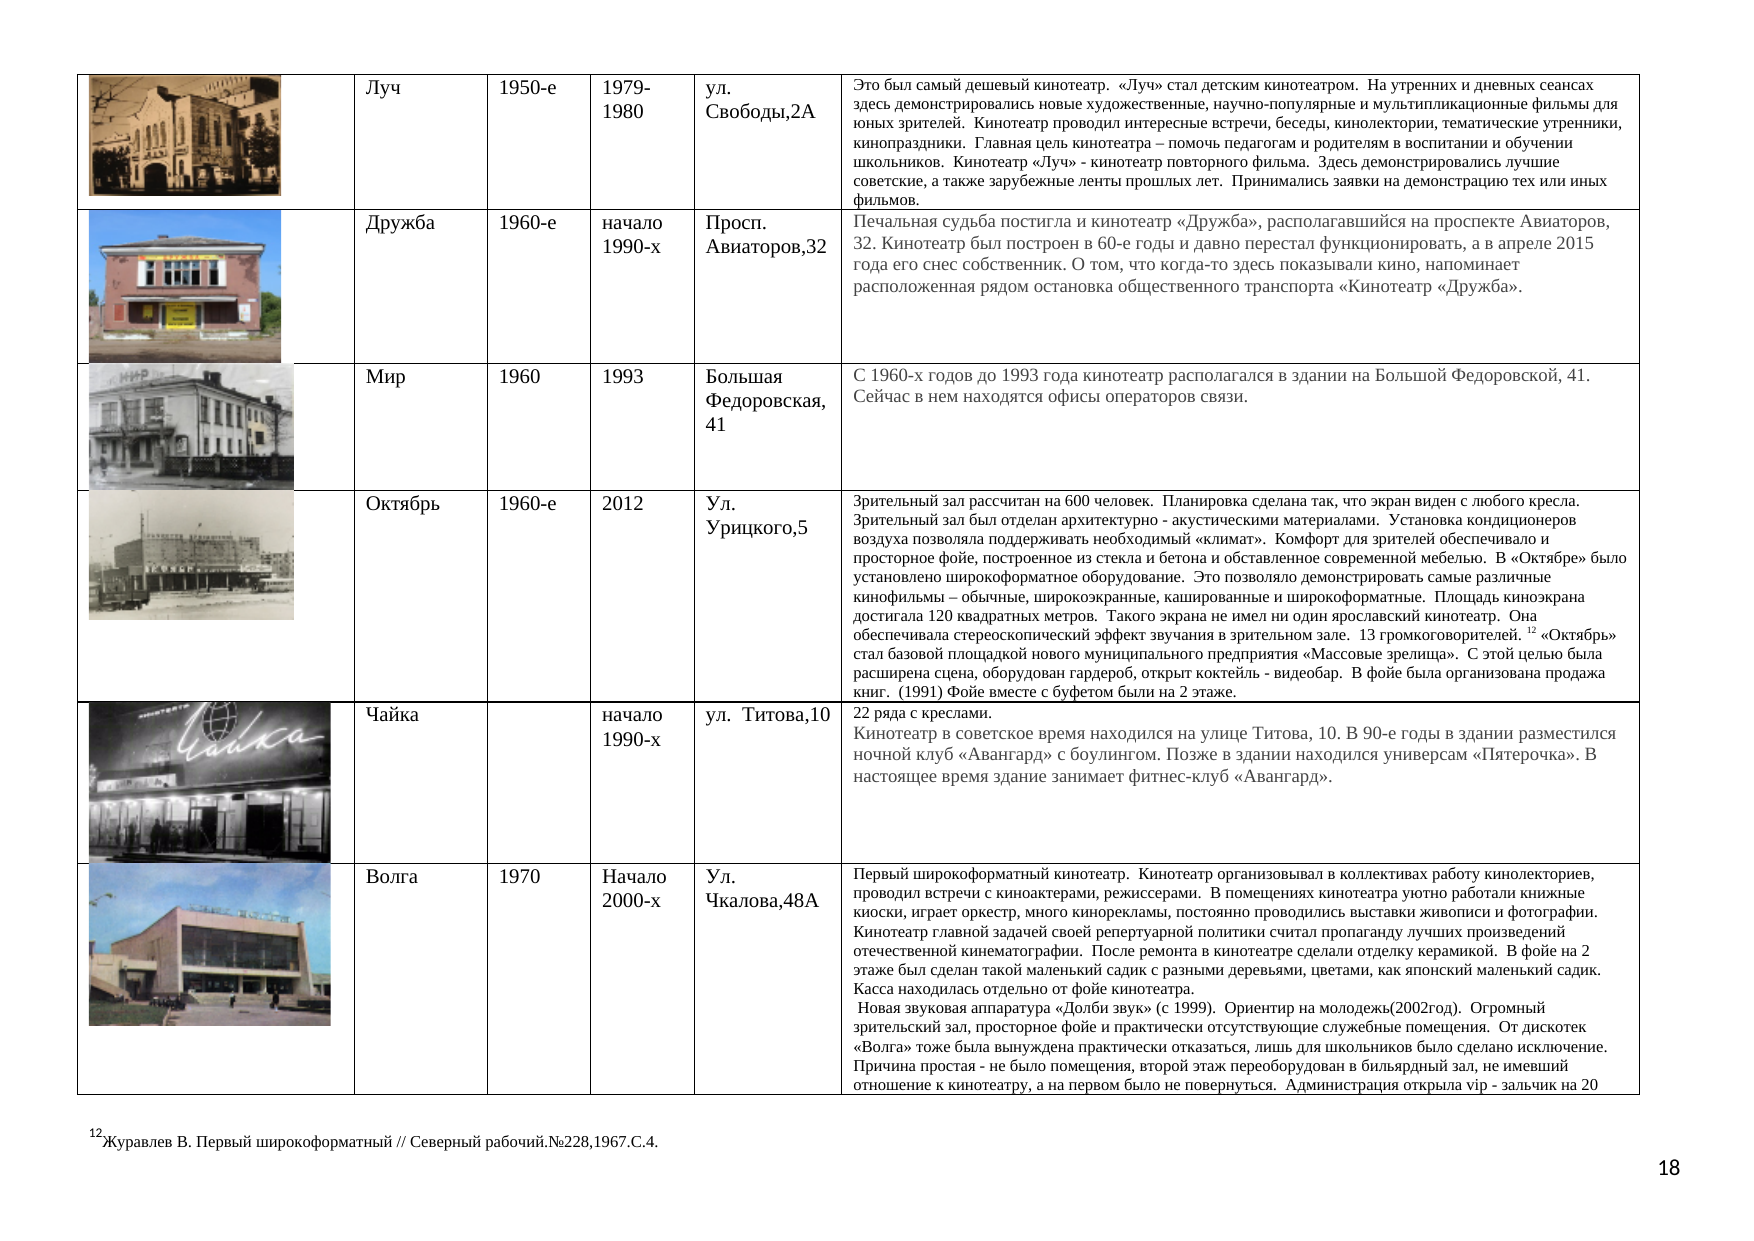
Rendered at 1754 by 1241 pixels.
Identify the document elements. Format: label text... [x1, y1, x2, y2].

table_cell 2012 [591, 491, 694, 701]
table_cell С 1960-х годов до 1993 года кинотеатр располагался в здании на Большой Федоровской, 41. Сейчас в нем находятся офисы операторов связи. [842, 364, 1639, 489]
table_cell Мир [355, 364, 487, 489]
table_cell Зрительный зал рассчитан на 600 человек. Планировка сделана так, что экран виден с любого кресла. Зрительный зал был отделан архитектурно - акустическими материалами. Установка кондиционеров воздуха позволяла поддерживать необходимый «климат». Комфорт для зрителей обеспечивало и просторное фойе, построенное из стекла и бетона и обставленное современной мебелью. В «Октябре» было установлено широкоформатное оборудование. Это позволяло демонстрировать самые различные кинофильмы – обычные, широкоэкранные, кашированные и широкоформатные. Площадь киноэкрана достигала 120 квадратных метров. Такого экрана не имел ни один ярославский кинотеатр. Она обеспечивала стереоскопический эффект звучания в зрительном зале. 13 громкоговорителей. «Октябрь» стал базовой площадкой нового муниципального предприятия «Массовые зрелища». С этой целью была расширена сцена, оборудован гардероб, открыт коктейль - видеобар. В фойе была организована продажа книг. (1991) Фойе вместе с буфетом были на 2 этаже. [842, 491, 1639, 701]
table_cell [78, 75, 354, 209]
table_cell 1960-е [488, 210, 590, 362]
table_cell 1960-е [488, 491, 590, 701]
table_cell 1950-е [488, 75, 590, 209]
table_cell Дружба [355, 210, 487, 362]
table_cell Это был самый дешевый кинотеатр. «Луч» стал детским кинотеатром. На утренних и дневных сеансах здесь демонстрировались новые художественные, научно-популярные и мультипликационные фильмы для юных зрителей. Кинотеатр проводил интересные встречи, беседы, кинолектории, тематические утренники, кинопраздники. Главная цель кинотеатра – помочь педагогам и родителям в воспитании и обучении школьников. Кинотеатр «Луч» - кинотеатр повторного фильма. Здесь демонстрировались лучшие советские, а также зарубежные ленты прошлых лет. Принимались заявки на демонстрацию тех или иных фильмов. [842, 75, 1639, 209]
table_cell 1979-1980 [591, 75, 694, 209]
table_cell [488, 703, 590, 863]
picture [88, 75, 282, 196]
table_cell 1993 [591, 364, 694, 489]
table_cell начало 1990-х [591, 703, 694, 863]
table_cell [78, 364, 88, 489]
table_cell 1970 [488, 864, 590, 1094]
table_cell Ул. Урицкого,5 [695, 491, 841, 701]
table_cell Октябрь [355, 491, 487, 701]
table_cell [78, 864, 354, 1094]
table_cell [331, 703, 354, 863]
table_cell Луч [355, 75, 487, 209]
table_cell [282, 210, 354, 362]
table_cell ул. Свободы,2А [695, 75, 841, 209]
table_cell Большая Федоровская,41 [695, 364, 841, 489]
table_cell ул. Титова,10 [695, 703, 841, 863]
picture [88, 702, 331, 1026]
table_cell [78, 703, 88, 863]
table_cell [294, 364, 354, 489]
table_cell Ул. Чкалова,48А [695, 864, 841, 1094]
table_cell [78, 491, 354, 701]
table_cell начало 1990-х [591, 210, 694, 362]
table_cell Чайка [355, 703, 487, 863]
table_cell [78, 210, 88, 362]
table_cell Просп. Авиаторов,32 [695, 210, 841, 362]
picture [88, 210, 294, 620]
table_cell 22 ряда с креслами. Кинотеатр в советское время находился на улице Титова, 10. В 90-е годы в здании разместился ночной клуб «Авангард» с боулингом. Позже в здании находился универсам «Пятерочка». В настоящее время здание занимает фитнес-клуб «Авангард». [842, 703, 1639, 863]
table_cell Волга [355, 864, 487, 1094]
table_cell Печальная судьба постигла и кинотеатр «Дружба», располагавшийся на проспекте Авиаторов, 32. Кинотеатр был построен в 60-е годы и давно перестал функционировать, а в апреле 2015 года его снес собственник. О том, что когда-то здесь показывали кино, напоминает расположенная рядом остановка общественного транспорта «Кинотеатр «Дружба». [842, 210, 1639, 362]
table_cell Начало 2000-х [591, 864, 694, 1094]
table_cell 1960 [488, 364, 590, 489]
